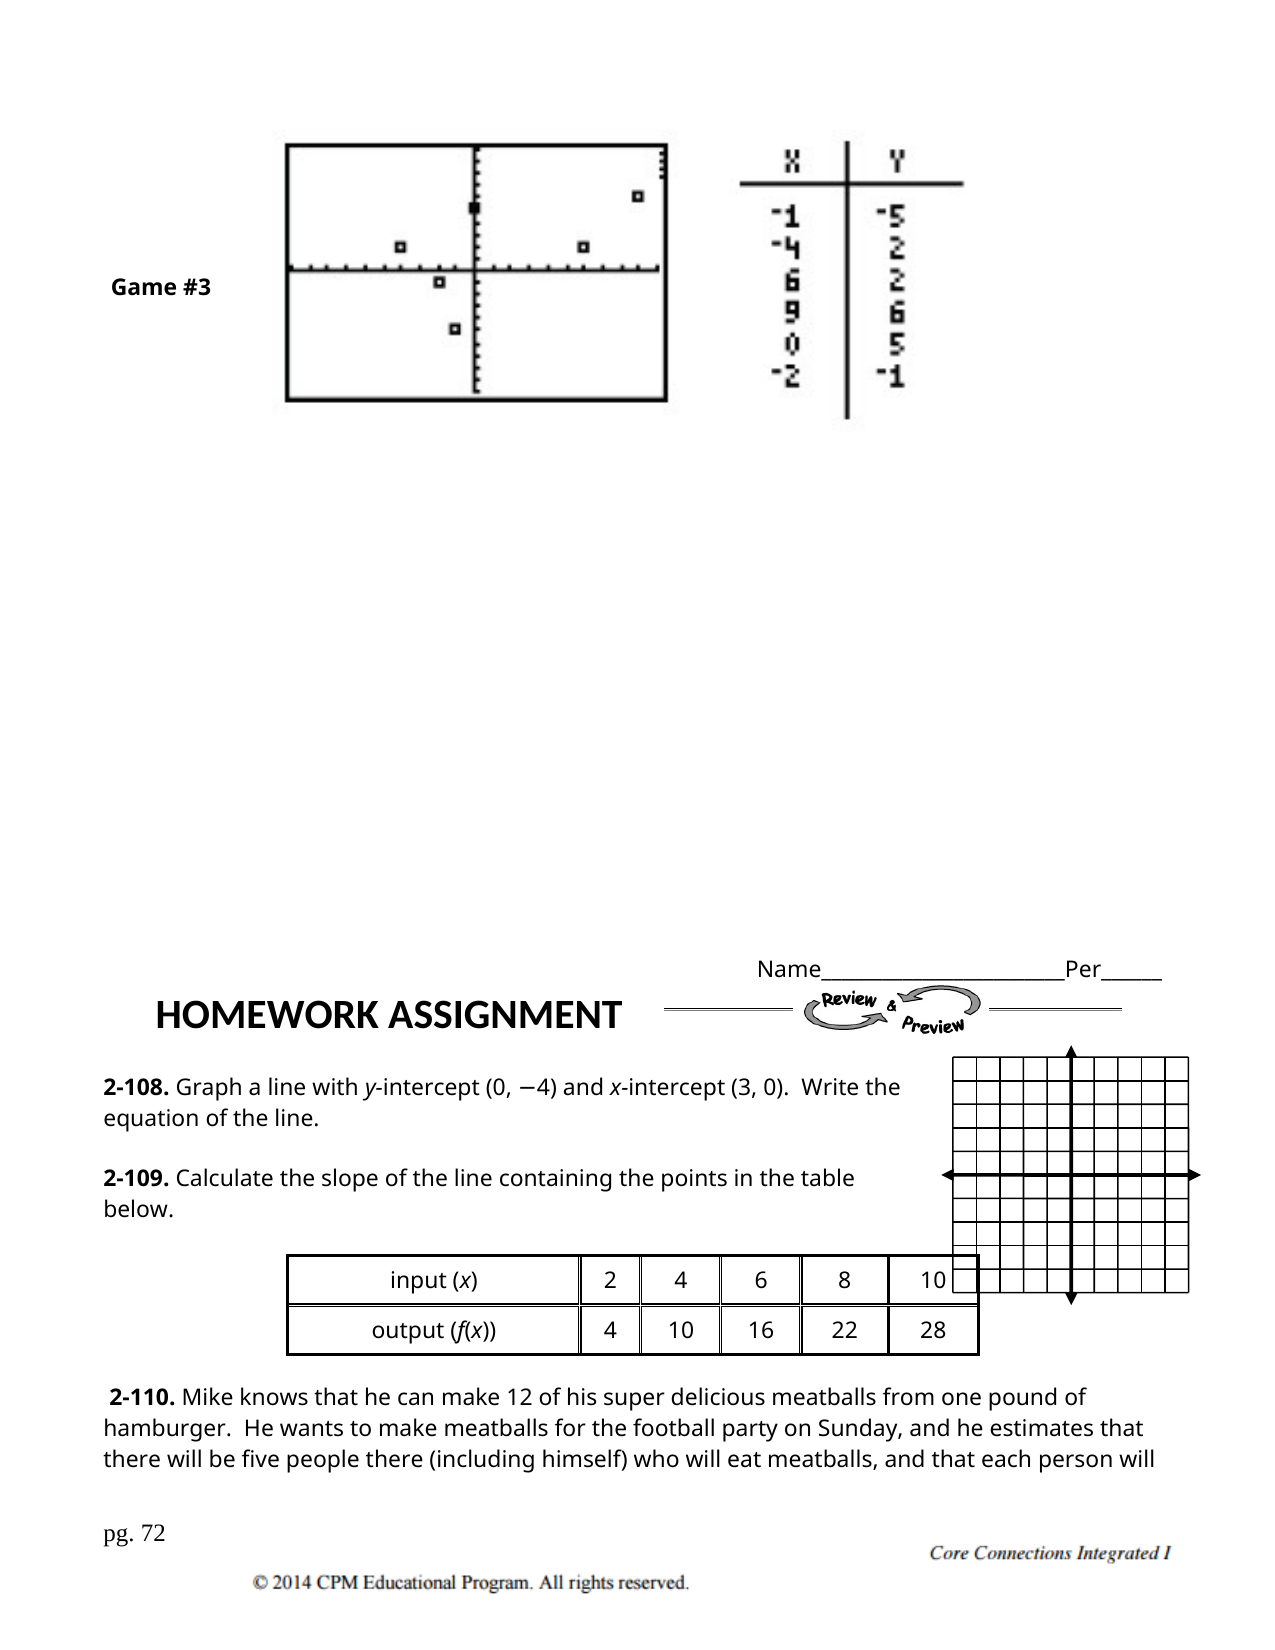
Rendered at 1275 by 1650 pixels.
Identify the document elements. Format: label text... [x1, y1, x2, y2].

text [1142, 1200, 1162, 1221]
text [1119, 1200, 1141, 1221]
picture [240, 129, 1018, 443]
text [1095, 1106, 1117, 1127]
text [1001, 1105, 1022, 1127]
text Name________________________Per______ [103, 953, 1162, 984]
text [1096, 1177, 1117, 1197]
picture [655, 984, 1129, 1046]
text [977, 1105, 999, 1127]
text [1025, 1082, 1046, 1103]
table_cell Game #3 [103, 84, 232, 504]
table_cell output (f(x)) [289, 1307, 578, 1353]
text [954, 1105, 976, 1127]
table_header 8 [803, 1257, 887, 1303]
table_cell 28 [890, 1307, 977, 1353]
table_header 10 [890, 1257, 977, 1303]
table_cell 10 [642, 1307, 719, 1353]
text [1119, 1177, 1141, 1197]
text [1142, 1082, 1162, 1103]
table_cell 16 [722, 1307, 799, 1353]
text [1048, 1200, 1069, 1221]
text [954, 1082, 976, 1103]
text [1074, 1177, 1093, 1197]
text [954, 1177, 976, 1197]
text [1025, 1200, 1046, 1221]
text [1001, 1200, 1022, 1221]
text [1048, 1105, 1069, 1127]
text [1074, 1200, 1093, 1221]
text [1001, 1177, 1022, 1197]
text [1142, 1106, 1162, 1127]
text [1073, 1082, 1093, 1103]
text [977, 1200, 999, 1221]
table_cell [233, 84, 1018, 504]
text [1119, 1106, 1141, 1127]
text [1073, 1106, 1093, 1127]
table_header 2 [582, 1257, 639, 1303]
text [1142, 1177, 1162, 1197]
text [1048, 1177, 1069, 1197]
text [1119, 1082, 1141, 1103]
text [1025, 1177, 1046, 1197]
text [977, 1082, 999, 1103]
table_header 4 [642, 1257, 719, 1303]
table_cell 22 [803, 1307, 887, 1353]
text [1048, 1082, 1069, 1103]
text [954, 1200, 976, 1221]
table_header 6 [722, 1257, 799, 1303]
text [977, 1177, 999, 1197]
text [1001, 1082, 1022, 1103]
table_cell 4 [582, 1307, 639, 1353]
table_header input (x) [289, 1257, 578, 1303]
text 2-108. Graph a line with y-intercept (0, −4) and x-intercept (3, 0). Write the equation of the line. [103, 1071, 952, 1133]
picture [243, 1518, 1187, 1595]
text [103, 1381, 1162, 1474]
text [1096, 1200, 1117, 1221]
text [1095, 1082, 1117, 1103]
text 2-109. Calculate the slope of the line containing the points in the table below. [103, 1162, 952, 1225]
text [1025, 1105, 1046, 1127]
